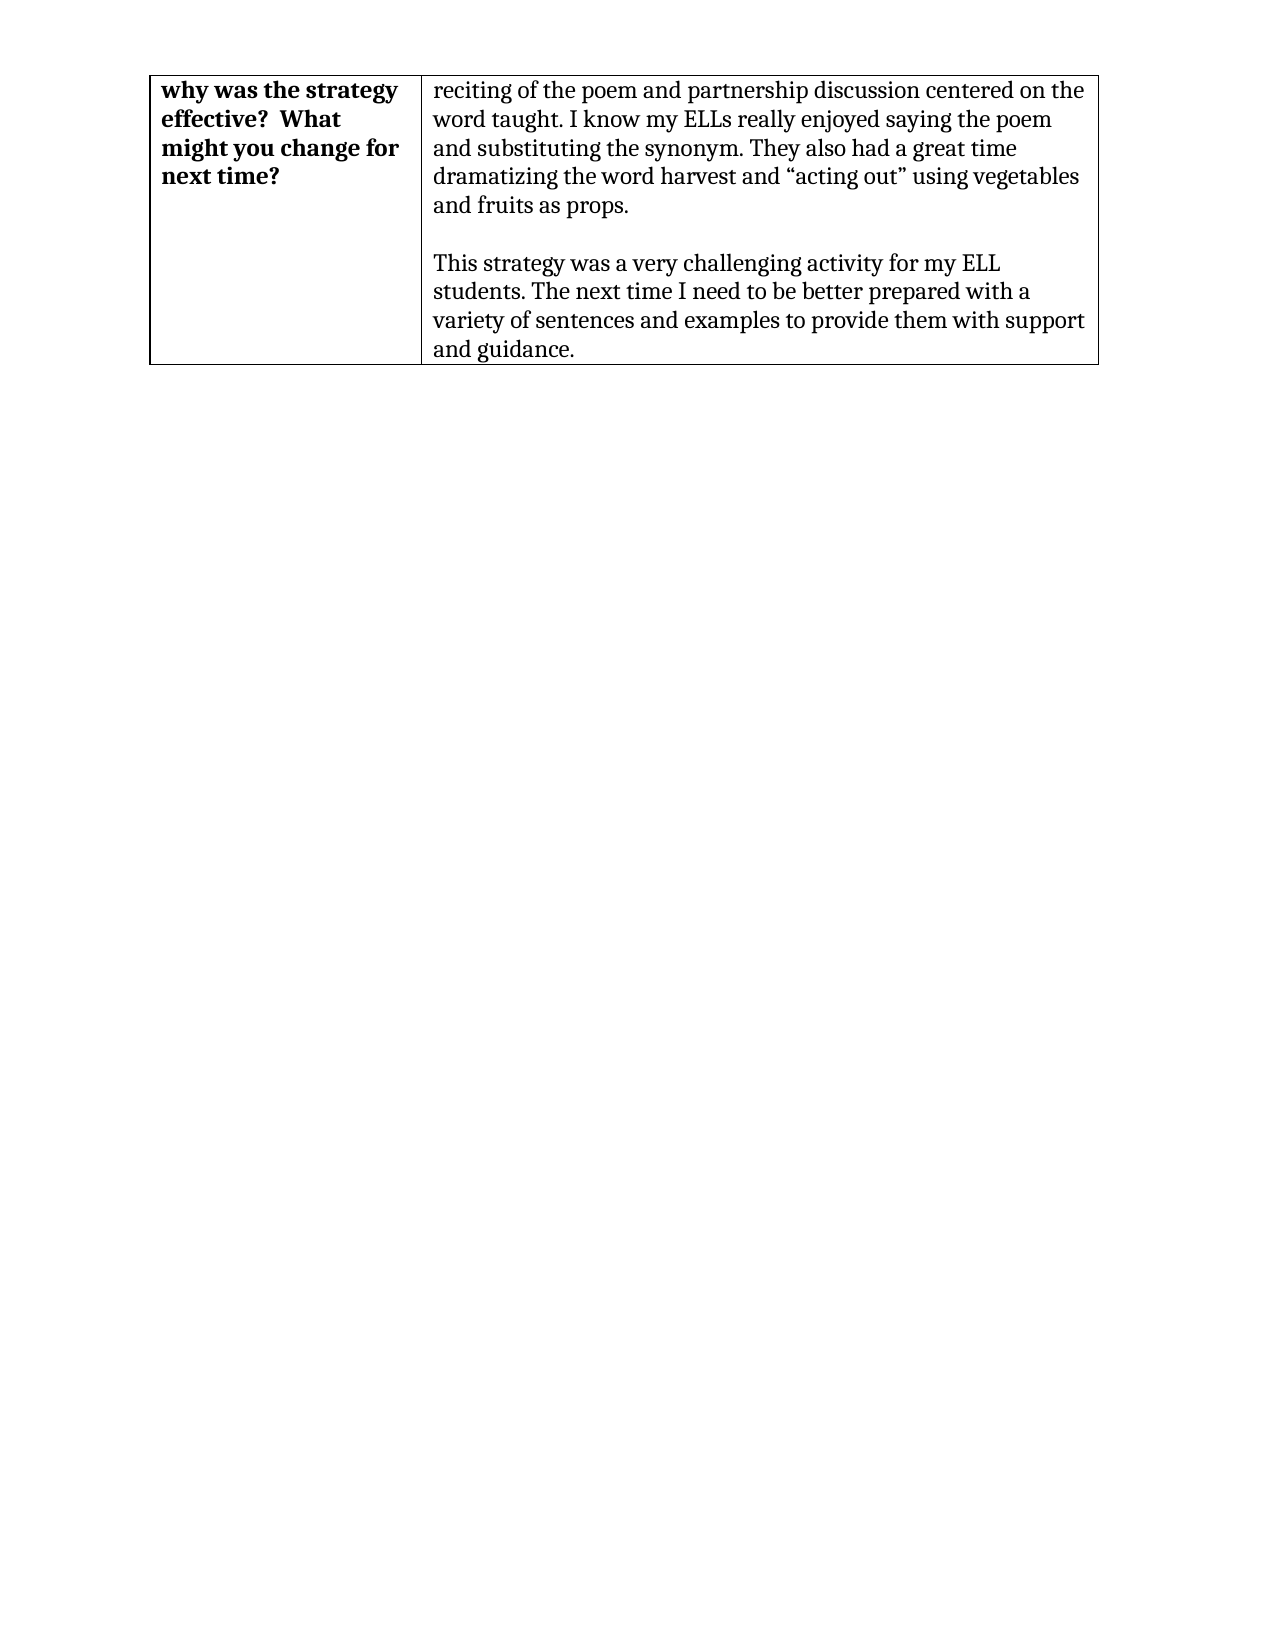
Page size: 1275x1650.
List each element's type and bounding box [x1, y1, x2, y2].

table_cell [422, 76, 1098, 363]
table_cell [151, 76, 421, 363]
